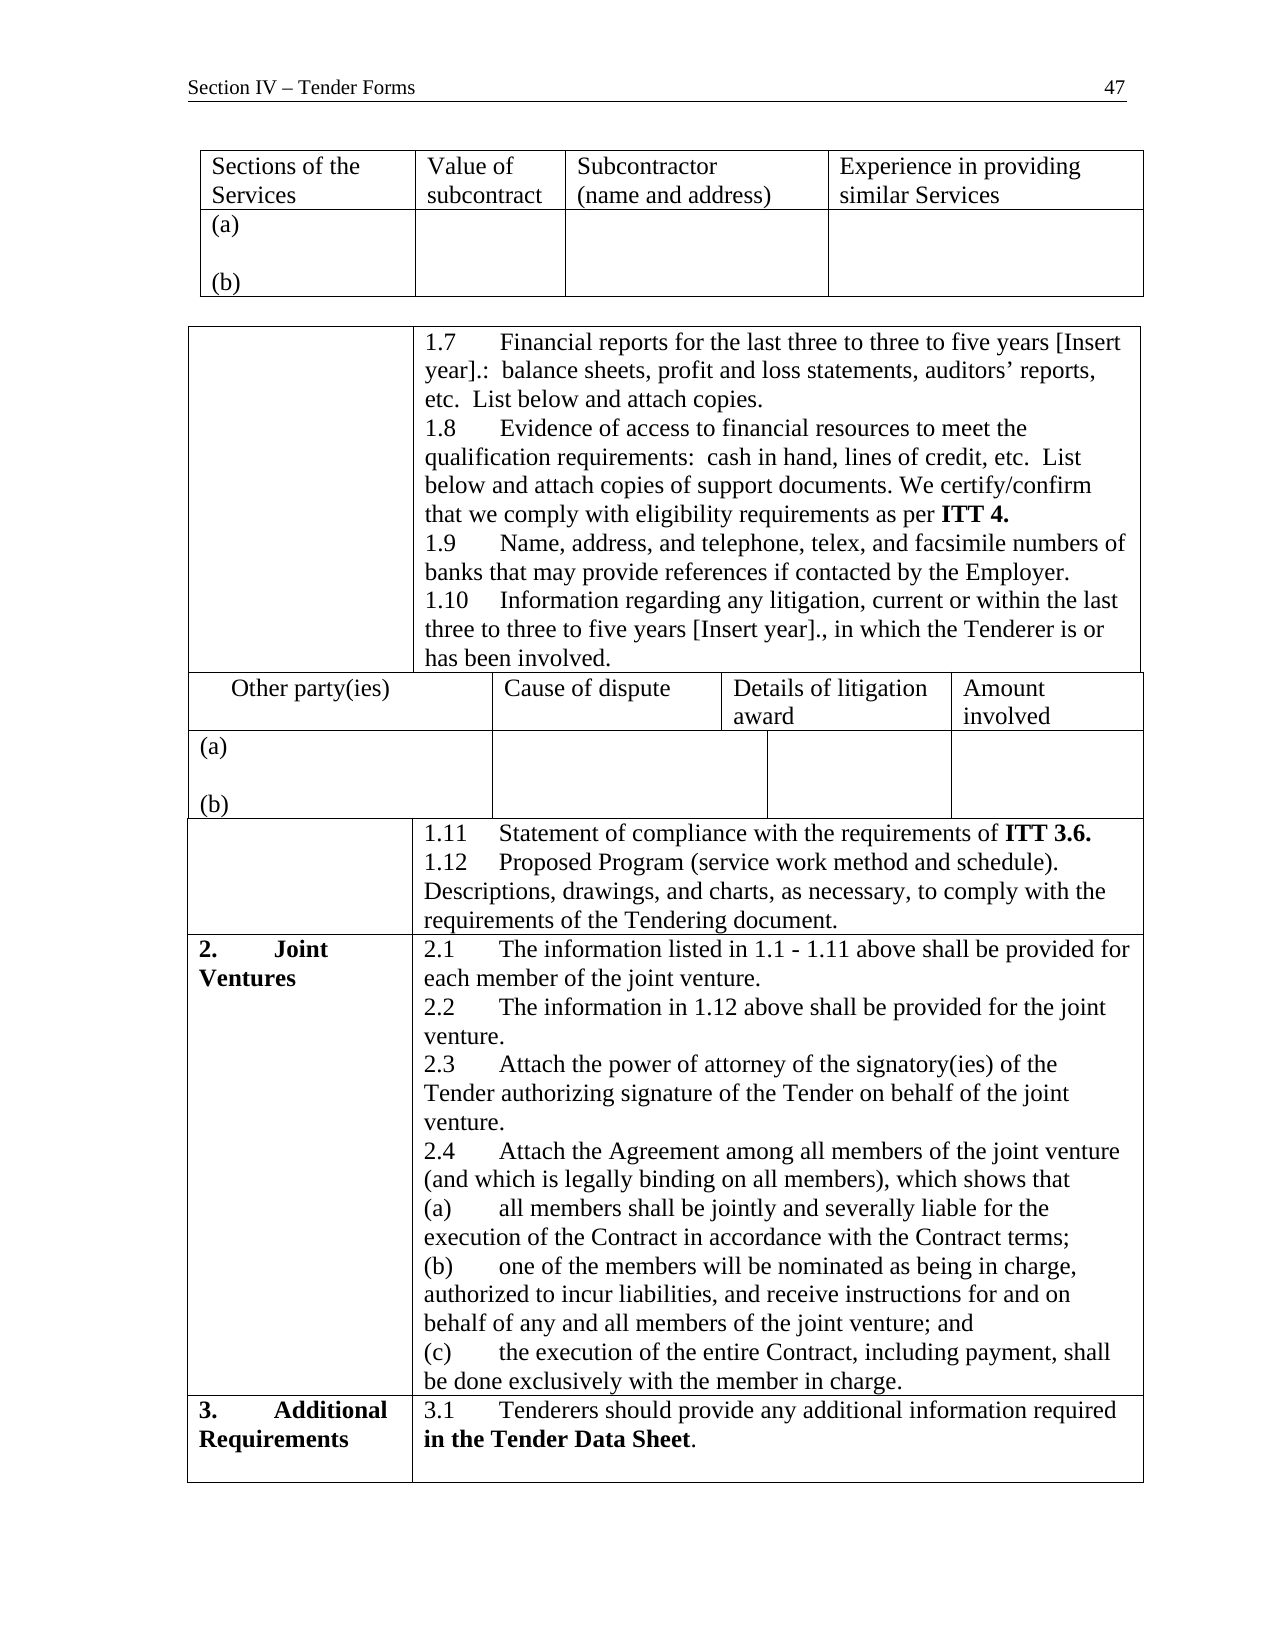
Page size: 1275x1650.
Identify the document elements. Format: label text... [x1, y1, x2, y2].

table_cell [188, 819, 412, 933]
table_cell (a) (b) [201, 210, 415, 296]
table_cell (a) (b) [189, 731, 492, 817]
table_cell Other party(ies) [189, 673, 492, 730]
table_header 1.7 Financial reports for the last three to three to five years [Insert year].: balance sheets, profit and loss statements, auditors’ reports, etc. List below and attach copies. 1.8 Evidence of access to financial resources to meet the qualification requirements: cash in hand, lines of credit, etc. List below and attach copies of support documents. We certify/confirm that we comply with eligibility requirements as per ITT 4. 1.9 Name, address, and telephone, telex, and facsimile numbers of banks that may provide references if contacted by the Employer. 1.10 Information regarding any litigation, current or within the last three to three to five years [Insert year]., in which the Tenderer is or has been involved. [414, 327, 1140, 672]
table_cell 3.1 Tenderers should provide any additional information required in the Tender Data Sheet. [413, 1396, 1143, 1482]
table_cell 2. Joint Ventures [188, 935, 412, 1394]
table_header [189, 327, 413, 672]
table_cell [768, 731, 951, 817]
table_cell [829, 210, 1143, 296]
table_cell Cause of dispute [493, 673, 721, 730]
table_cell Details of litigation award [722, 673, 951, 730]
table_cell Amount involved [952, 673, 1143, 730]
table_cell 2.1 The information listed in 1.1 - 1.11 above shall be provided for each member of the joint venture. 2.2 The information in 1.12 above shall be provided for the joint venture. 2.3 Attach the power of attorney of the signatory(ies) of the Tender authorizing signature of the Tender on behalf of the joint venture. 2.4 Attach the Agreement among all members of the joint venture (and which is legally binding on all members), which shows that (a) all members shall be jointly and severally liable for the execution of the Contract in accordance with the Contract terms; (b) one of the members will be nominated as being in charge, authorized to incur liabilities, and receive instructions for and on behalf of any and all members of the joint venture; and (c) the execution of the entire Contract, including payment, shall be done exclusively with the member in charge. [413, 935, 1143, 1394]
table_cell 1.11 Statement of compliance with the requirements of ITT 3.6. 1.12 Proposed Program (service work method and schedule). Descriptions, drawings, and charts, as necessary, to comply with the requirements of the Tendering document. [413, 819, 1143, 933]
table_cell 3. Additional Requirements [188, 1396, 412, 1482]
table_cell [566, 210, 828, 296]
table_cell Subcontractor (name and address) [566, 151, 828, 208]
table_cell Sections of the Services [201, 151, 415, 208]
table_cell Experience in providing similar Services [829, 151, 1143, 208]
table_cell [493, 731, 767, 817]
table_cell Value of subcontract [416, 151, 565, 208]
table_cell [416, 210, 565, 296]
table_cell [952, 731, 1143, 817]
